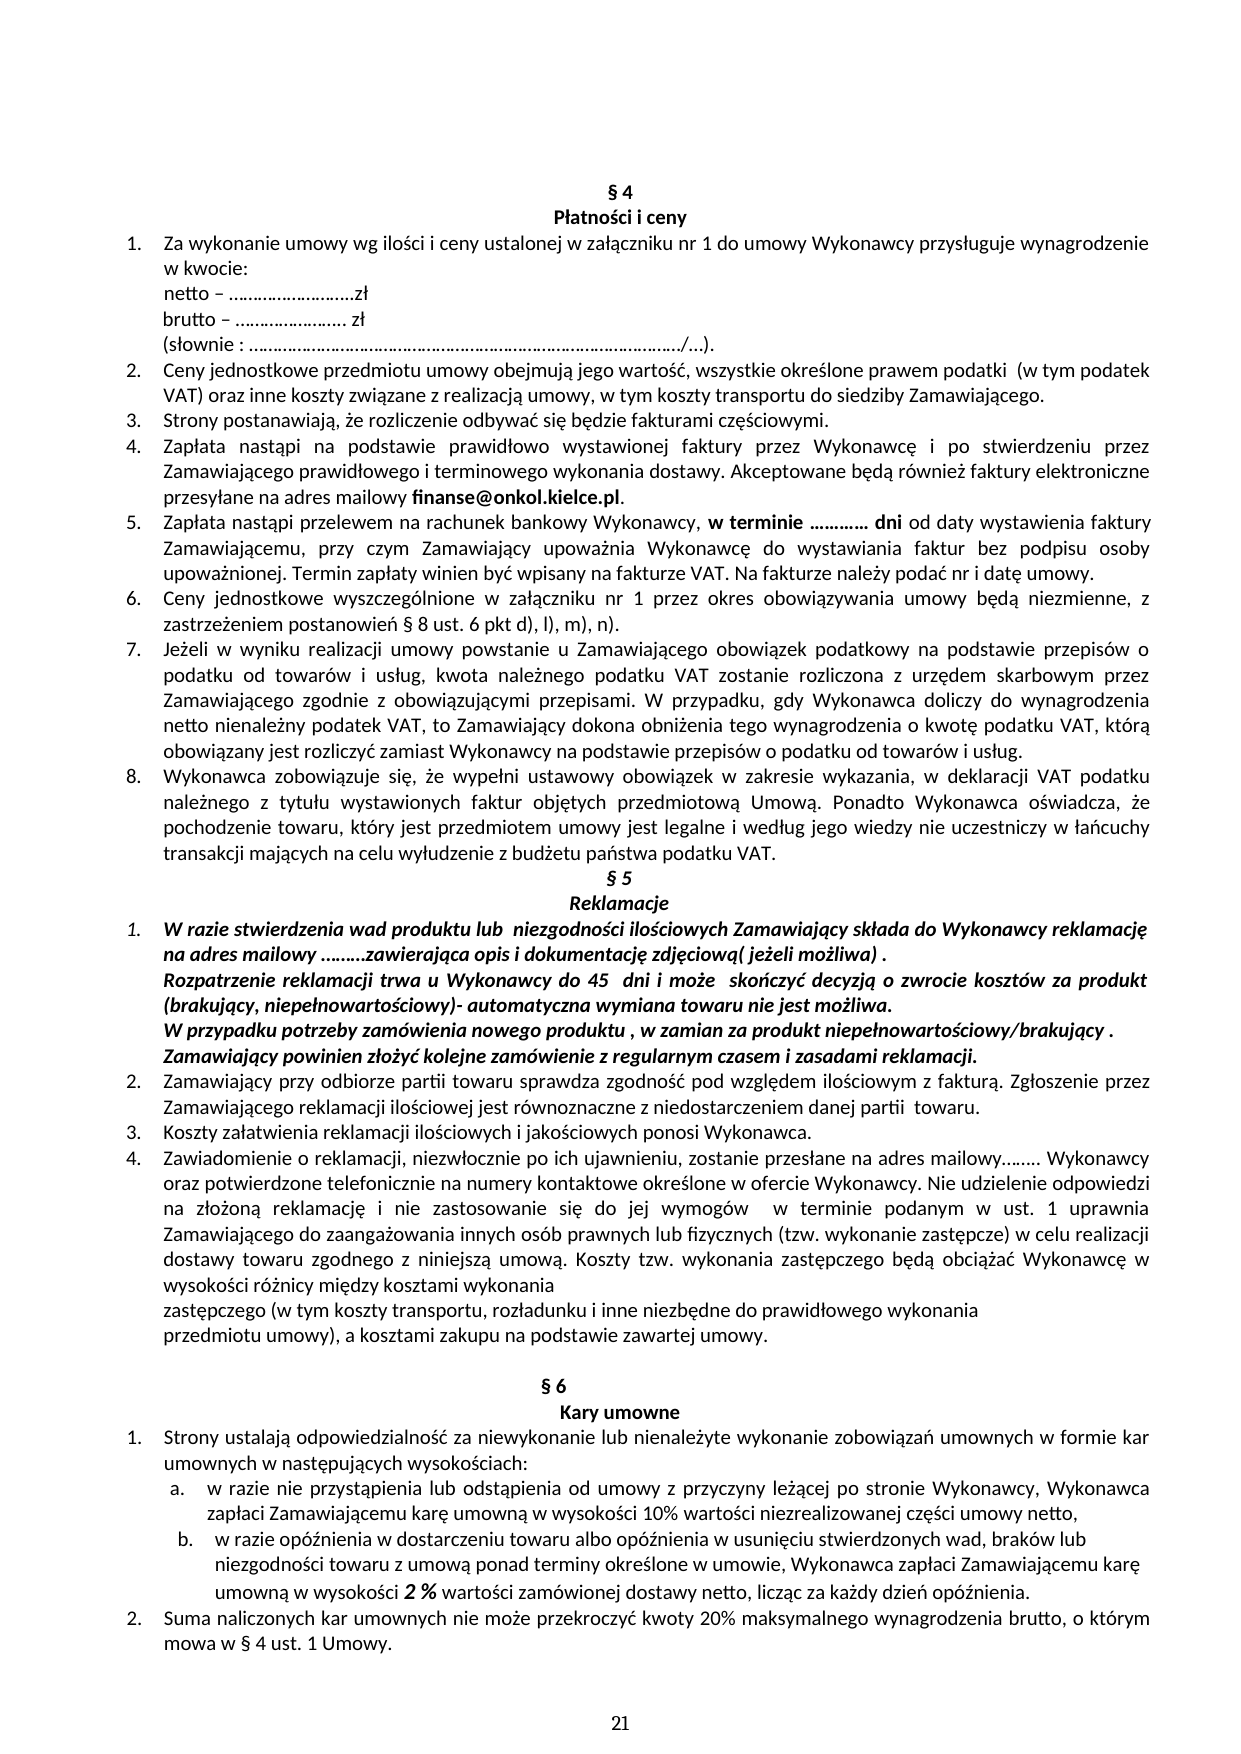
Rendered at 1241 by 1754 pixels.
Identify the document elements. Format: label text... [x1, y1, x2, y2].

list Ceny jednostkowe przedmiotu umowy obejmują jego wartość, wszystkie określone prawem podatki (w tym podatek VAT) oraz inne koszty związane z realizacją umowy, w tym koszty transportu do siedziby Zamawiającego. [126, 357, 1152, 408]
list Suma naliczonych kar umownych nie może przekroczyć kwoty 20% maksymalnego wynagrodzenia brutto, o którym mowa w § 4 ust. 1 Umowy. [126, 1605, 1152, 1656]
list Za wykonanie umowy wg ilości i ceny ustalonej w załączniku nr 1 do umowy Wykonawcy przysługuje wynagrodzenie w kwocie: [126, 230, 1152, 281]
text Płatności i ceny [89, 204, 1152, 230]
list Koszty załatwienia reklamacji ilościowych i jakościowych ponosi Wykonawca. [126, 1119, 1152, 1145]
list Zawiadomienie o reklamacji, niezwłocznie po ich ujawnieniu, zostanie przesłane na adres mailowy…….. Wykonawcy oraz potwierdzone telefonicznie na numery kontaktowe określone w ofercie Wykonawcy. Nie udzielenie odpowiedzi na złożoną reklamację i nie zastosowanie się do jej wymogów w terminie podanym w ust. 1 uprawnia Zamawiającego do zaangażowania innych osób prawnych lub fizycznych (tzw. wykonanie zastępcze) w celu realizacji dostawy towaru zgodnego z niniejszą umową. Koszty tzw. wykonania zastępczego będą obciążać Wykonawcę w wysokości różnicy między kosztami wykonania [126, 1145, 1152, 1297]
list Jeżeli w wyniku realizacji umowy powstanie u Zamawiającego obowiązek podatkowy na podstawie przepisów o podatku od towarów i usług, kwota należnego podatku VAT zostanie rozliczona z urzędem skarbowym przez Zamawiającego zgodnie z obowiązującymi przepisami. W przypadku, gdy Wykonawca doliczy do wynagrodzenia netto nienależny podatek VAT, to Zamawiający dokona obniżenia tego wynagrodzenia o kwotę podatku VAT, którą obowiązany jest rozliczyć zamiast Wykonawcy na podstawie przepisów o podatku od towarów i usług. [126, 636, 1152, 763]
list Strony ustalają odpowiedzialność za niewykonanie lub nienależyte wykonanie zobowiązań umownych w formie kar umownych w następujących wysokościach: [126, 1424, 1152, 1475]
text W przypadku potrzeby zamówienia nowego produktu , w zamian za produkt niepełnowartościowy/brakujący . Zamawiający powinien złożyć kolejne zamówienie z regularnym czasem i zasadami reklamacji. [163, 1018, 1152, 1068]
text Reklamacje [89, 891, 1152, 916]
text przedmiotu umowy), a kosztami zakupu na podstawie zawartej umowy. [126, 1323, 1152, 1348]
list Wykonawca zobowiązuje się, że wypełni ustawowy obowiązek w zakresie wykazania, w deklaracji VAT podatku należnego z tytułu wystawionych faktur objętych przedmiotową Umową. Ponadto Wykonawca oświadcza, że pochodzenie towaru, który jest przedmiotem umowy jest legalne i według jego wiedzy nie uczestniczy w łańcuchy transakcji mających na celu wyłudzenie z budżetu państwa podatku VAT. [126, 763, 1152, 865]
text Kary umowne [89, 1399, 1152, 1424]
list Strony postanawiają, że rozliczenie odbywać się będzie fakturami częściowymi. [126, 408, 1152, 433]
text Rozpatrzenie reklamacji trwa u Wykonawcy do 45 dni i może skończyć decyzją o zwrocie kosztów za produkt (brakujący, niepełnowartościowy)- automatyczna wymiana towaru nie jest możliwa. [163, 967, 1152, 1018]
list w razie nie przystąpienia lub odstąpienia od umowy z przyczyny leżącej po stronie Wykonawcy, Wykonawca zapłaci Zamawiającemu karę umowną w wysokości 10% wartości niezrealizowanej części umowy netto, [169, 1475, 1152, 1526]
list Zapłata nastąpi na podstawie prawidłowo wystawionej faktury przez Wykonawcę i po stwierdzeniu przez Zamawiającego prawidłowego i terminowego wykonania dostawy. Akceptowane będą również faktury elektroniczne przesyłane na adres mailowy finanse@onkol.kielce.pl. [126, 433, 1152, 509]
list Zapłata nastąpi przelewem na rachunek bankowy Wykonawcy, w terminie ………… dni od daty wystawienia faktury Zamawiającemu, przy czym Zamawiający upoważnia Wykonawcę do wystawiania faktur bez podpisu osoby upoważnionej. Termin zapłaty winien być wpisany na fakturze VAT. Na fakturze należy podać nr i datę umowy. [126, 509, 1152, 586]
text netto – ……………………..zł [164, 281, 1152, 306]
text § 6 [458, 1373, 1152, 1399]
list Ceny jednostkowe wyszczególnione w załączniku nr 1 przez okres obowiązywania umowy będą niezmienne, z zastrzeżeniem postanowień § 8 ust. 6 pkt d), l), m), n). [126, 586, 1152, 636]
list w razie opóźnienia w dostarczeniu towaru albo opóźnienia w usunięciu stwierdzonych wad, braków lub niezgodności towaru z umową ponad terminy określone w umowie, Wykonawca zapłaci Zamawiającemu karę umowną w wysokości 2 % wartości zamówionej dostawy netto, licząc za każdy dzień opóźnienia. [177, 1526, 1152, 1605]
list W razie stwierdzenia wad produktu lub niezgodności ilościowych Zamawiający składa do Wykonawcy reklamację na adres mailowy ………zawierająca opis i dokumentację zdjęciową( jeżeli możliwa) . [126, 916, 1152, 967]
text § 4 [89, 179, 1152, 204]
text zastępczego (w tym koszty transportu, rozładunku i inne niezbędne do prawidłowego wykonania [163, 1297, 1152, 1323]
text § 5 [89, 865, 1152, 891]
list Zamawiający przy odbiorze partii towaru sprawdza zgodność pod względem ilościowym z fakturą. Zgłoszenie przez Zamawiającego reklamacji ilościowej jest równoznaczne z niedostarczeniem danej partii towaru. [126, 1068, 1152, 1119]
text (słownie : ………………………………………………………………………………/…). [162, 331, 1152, 357]
text brutto – ………………….. zł [162, 306, 1152, 331]
